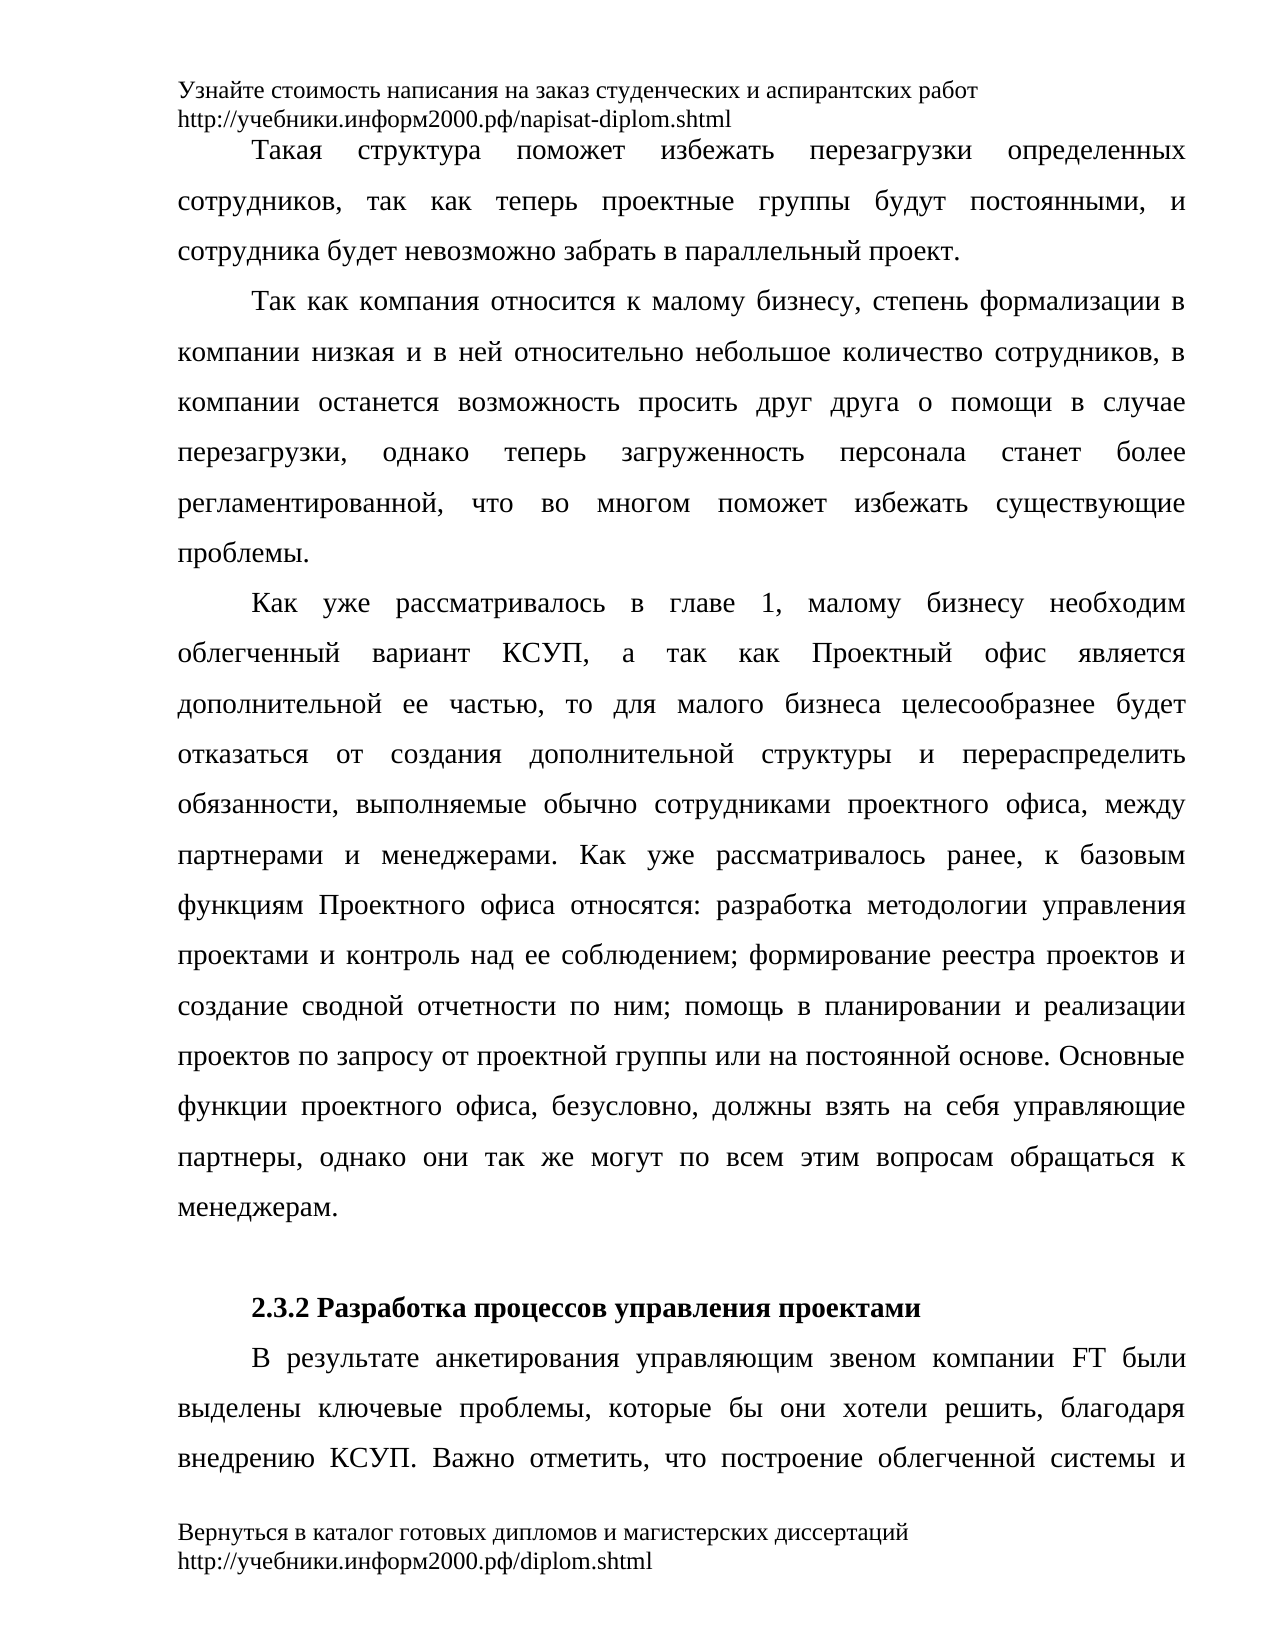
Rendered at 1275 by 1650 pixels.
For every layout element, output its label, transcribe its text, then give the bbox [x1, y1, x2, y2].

subtitle 2.3.2 Разработка процессов управления проектами [177, 1290, 1186, 1323]
text Как уже рассматривалось в главе 1, малому бизнесу необходим облегченный вариант КСУП, а так как Проектный офис является дополнительной ее частью, то для малого бизнеса целесообразнее будет отказаться от создания дополнительной структуры и перераспределить обязанности, выполняемые обычно сотрудниками проектного офиса, между партнерами и менеджерами. Как уже рассматривалось ранее, к базовым функциям Проектного офиса относятся: разработка методологии управления проектами и контроль над ее соблюдением; формирование реестра проектов и создание сводной отчетности по ним; помощь в планировании и реализации проектов по запросу от проектной группы или на постоянной основе. Основные функции проектного офиса, безусловно, должны взять на себя управляющие партнеры, однако они так же могут по всем этим вопросам обращаться к менеджерам. [177, 585, 1186, 1223]
text Такая структура поможет избежать перезагрузки определенных сотрудников, так как теперь проектные группы будут постоянными, и сотрудника будет невозможно забрать в параллельный проект. [177, 132, 1186, 267]
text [177, 1340, 1186, 1474]
text Так как компания относится к малому бизнесу, степень формализации в компании низкая и в ней относительно небольшое количество сотрудников, в компании останется возможность просить друг друга о помощи в случае перезагрузки, однако теперь загруженность персонала станет более регламентированной, что во многом поможет избежать существующие проблемы. [177, 283, 1186, 568]
